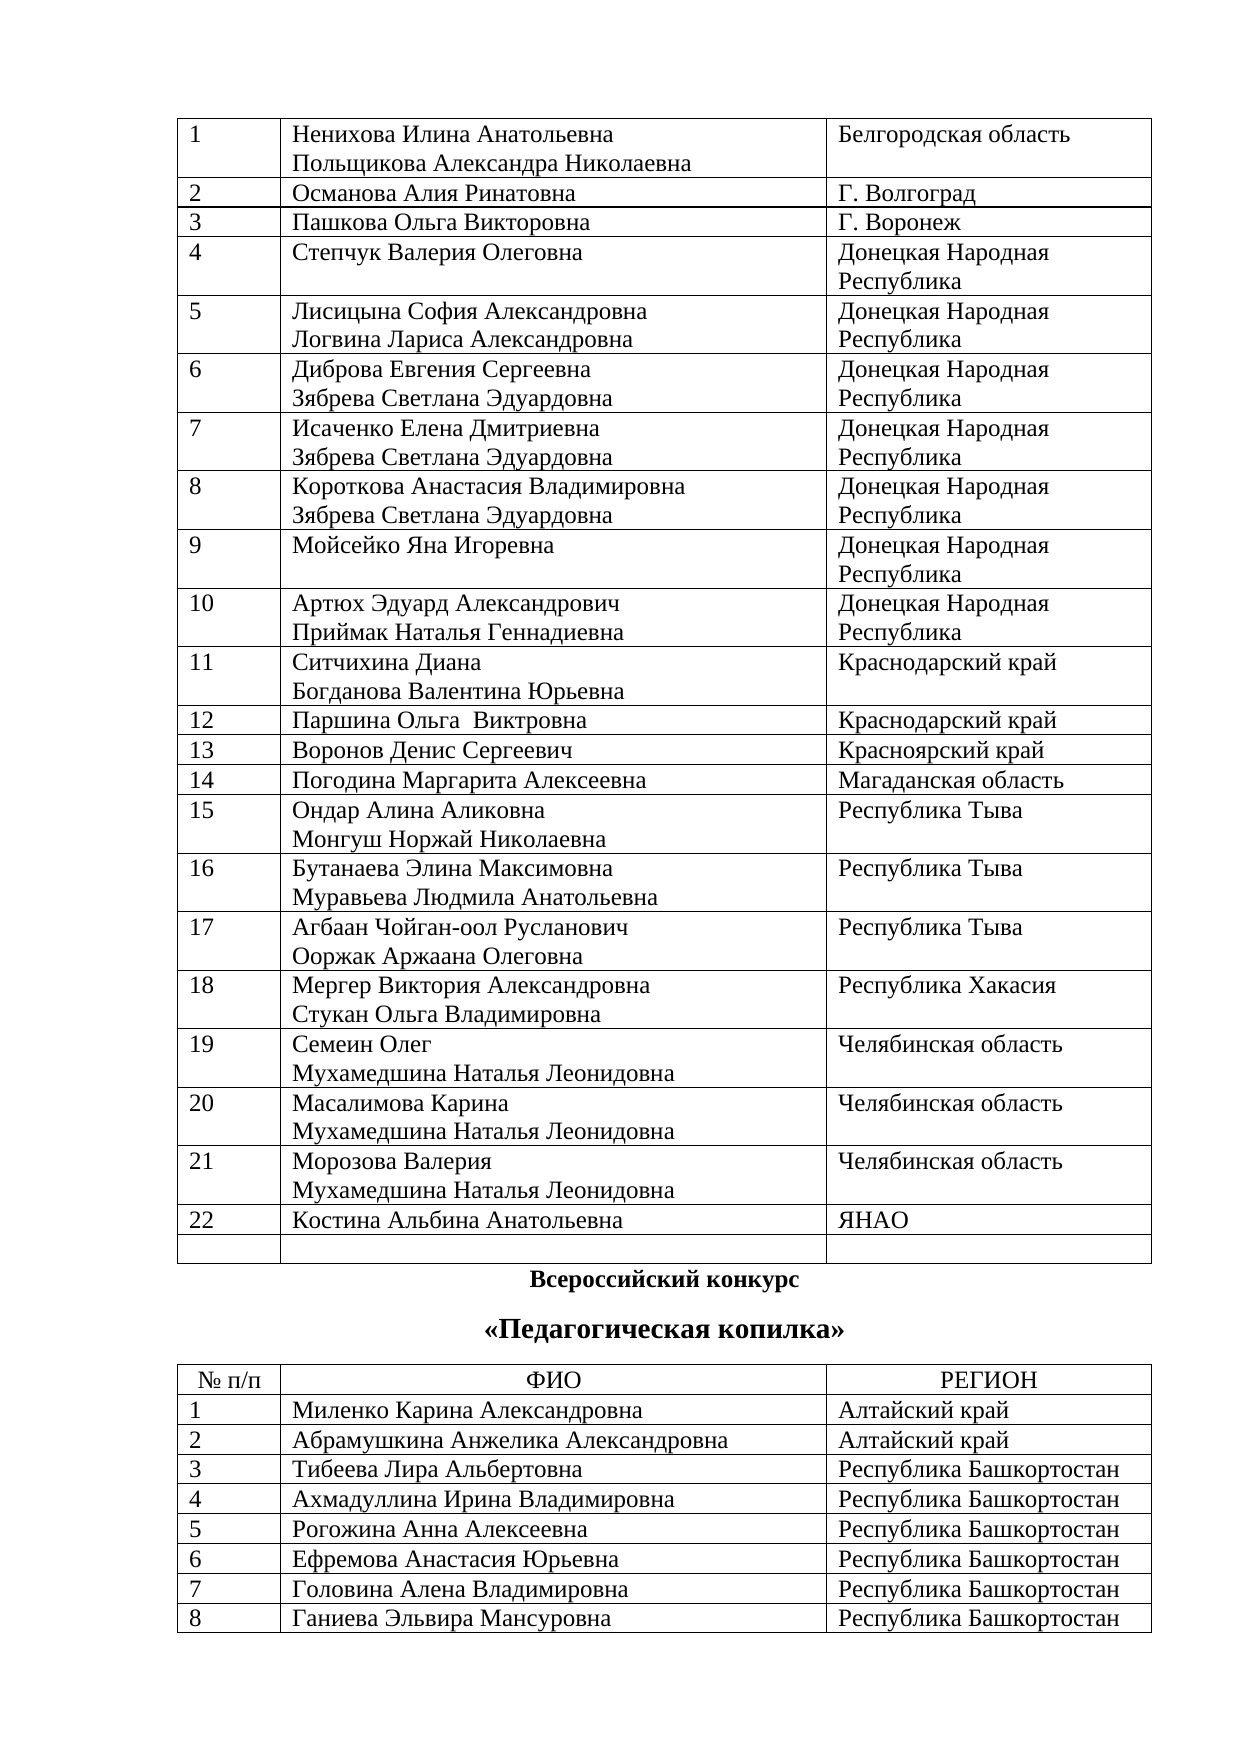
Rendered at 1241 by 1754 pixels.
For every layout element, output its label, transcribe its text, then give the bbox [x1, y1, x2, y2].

table_cell Донецкая Народная Республика [827, 589, 1151, 646]
table_cell Донецкая Народная Республика [827, 471, 1151, 529]
table_cell Воронов Денис Сергеевич [281, 735, 826, 764]
table_cell 21 [178, 1146, 280, 1204]
table_cell 2 [178, 178, 280, 206]
table_cell Г. Воронеж [827, 208, 1151, 236]
table_cell 10 [178, 589, 280, 646]
table_cell 15 [178, 795, 280, 852]
table_cell Короткова Анастасия Владимировна Зябрева Светлана Эдуардовна [281, 471, 826, 529]
table_cell [827, 1235, 1151, 1263]
table_cell 4 [178, 237, 280, 295]
table_cell Мойсейко Яна Игоревна [281, 530, 826, 587]
table_cell 7 [178, 1574, 280, 1602]
table_cell Ганиева Эльвира Мансуровна [281, 1604, 826, 1632]
table_cell ЯНАО [827, 1205, 1151, 1233]
table_cell [281, 1235, 826, 1263]
table_cell Костина Альбина Анатольевна [281, 1205, 826, 1233]
table_cell Магаданская область [827, 765, 1151, 794]
table_cell 1 [178, 1395, 280, 1424]
table_cell Диброва Евгения Сергеевна Зябрева Светлана Эдуардовна [281, 354, 826, 412]
table_cell Миленко Карина Александровна [281, 1395, 826, 1424]
table_cell Пашкова Ольга Викторовна [281, 208, 826, 236]
table_cell Артюх Эдуард Александрович Приймак Наталья Геннадиевна [281, 589, 826, 646]
table_cell 7 [178, 413, 280, 470]
table_cell 12 [178, 706, 280, 734]
text Всероссийский конкурс [177, 1264, 1152, 1292]
table_cell 6 [178, 354, 280, 412]
table_cell 5 [178, 296, 280, 353]
table_cell 4 [178, 1484, 280, 1513]
table_cell 2 [178, 1425, 280, 1453]
table_cell Челябинская область [827, 1029, 1151, 1087]
table_cell Г. Волгоград [827, 178, 1151, 206]
table_cell Ахмадуллина Ирина Владимировна [281, 1484, 826, 1513]
table_cell 22 [178, 1205, 280, 1233]
table_cell Челябинская область [827, 1088, 1151, 1145]
table_cell Краснодарский край [827, 647, 1151, 704]
text «Педагогическая копилка» [177, 1311, 1152, 1345]
table_cell Тибеева Лира Альбертовна [281, 1455, 826, 1483]
table_cell 8 [178, 1604, 280, 1632]
table_header РЕГИОН [827, 1365, 1151, 1394]
table_cell Лисицына София Александровна Логвина Лариса Александровна [281, 296, 826, 353]
table_cell Республика Башкортостан [827, 1514, 1151, 1543]
table_cell Ефремова Анастасия Юрьевна [281, 1544, 826, 1573]
table_cell Донецкая Народная Республика [827, 413, 1151, 470]
table_cell Республика Хакасия [827, 971, 1151, 1028]
table_cell Исаченко Елена Дмитриевна Зябрева Светлана Эдуардовна [281, 413, 826, 470]
table_cell Республика Тыва [827, 912, 1151, 969]
table_cell Паршина Ольга Виктровна [281, 706, 826, 734]
table_cell Алтайский край [827, 1425, 1151, 1453]
table_cell Погодина Маргарита Алексеевна [281, 765, 826, 794]
table_cell 16 [178, 854, 280, 911]
table_cell Челябинская область [827, 1146, 1151, 1204]
table_cell Мергер Виктория Александровна Стукан Ольга Владимировна [281, 971, 826, 1028]
table_cell 3 [178, 1455, 280, 1483]
table_cell 14 [178, 765, 280, 794]
table_cell Краснодарский край [827, 706, 1151, 734]
table_cell Республика Башкортостан [827, 1455, 1151, 1483]
table_cell Алтайский край [827, 1395, 1151, 1424]
table_cell Агбаан Чойган-оол Русланович Ооржак Аржаана Олеговна [281, 912, 826, 969]
table_cell Республика Башкортостан [827, 1574, 1151, 1602]
table_cell 6 [178, 1544, 280, 1573]
table_cell Донецкая Народная Республика [827, 354, 1151, 412]
table_cell Республика Башкортостан [827, 1484, 1151, 1513]
table_cell Донецкая Народная Республика [827, 296, 1151, 353]
table_cell 11 [178, 647, 280, 704]
table_cell Степчук Валерия Олеговна [281, 237, 826, 295]
table_cell Ситчихина Диана Богданова Валентина Юрьевна [281, 647, 826, 704]
table_header № п/п [178, 1365, 280, 1394]
table_cell Семеин Олег Мухамедшина Наталья Леонидовна [281, 1029, 826, 1087]
table_cell Абрамушкина Анжелика Александровна [281, 1425, 826, 1453]
table_cell Республика Башкортостан [827, 1544, 1151, 1573]
table_cell 17 [178, 912, 280, 969]
table_cell 3 [178, 208, 280, 236]
table_cell 8 [178, 471, 280, 529]
table_cell Республика Тыва [827, 854, 1151, 911]
table_cell 18 [178, 971, 280, 1028]
table_header ФИО [281, 1365, 826, 1394]
table_cell Рогожина Анна Алексеевна [281, 1514, 826, 1543]
table_cell Республика Тыва [827, 795, 1151, 852]
table_cell Ненихова Илина Анатольевна Польщикова Александра Николаевна [281, 119, 826, 177]
table_cell Донецкая Народная Республика [827, 237, 1151, 295]
table_cell 9 [178, 530, 280, 587]
table_cell 20 [178, 1088, 280, 1145]
table_cell 1 [178, 119, 280, 177]
table_cell Ондар Алина Аликовна Монгуш Норжай Николаевна [281, 795, 826, 852]
table_cell Бутанаева Элина Максимовна Муравьева Людмила Анатольевна [281, 854, 826, 911]
table_cell [178, 1235, 280, 1263]
table_cell Османова Алия Ринатовна [281, 178, 826, 206]
table_cell Белгородская область [827, 119, 1151, 177]
table_cell Головина Алена Владимировна [281, 1574, 826, 1602]
table_cell 13 [178, 735, 280, 764]
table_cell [827, 1604, 1151, 1632]
table_cell Масалимова Карина Мухамедшина Наталья Леонидовна [281, 1088, 826, 1145]
table_cell 5 [178, 1514, 280, 1543]
table_cell Донецкая Народная Республика [827, 530, 1151, 587]
table_cell 19 [178, 1029, 280, 1087]
table_cell Морозова Валерия Мухамедшина Наталья Леонидовна [281, 1146, 826, 1204]
table_cell Красноярский край [827, 735, 1151, 764]
